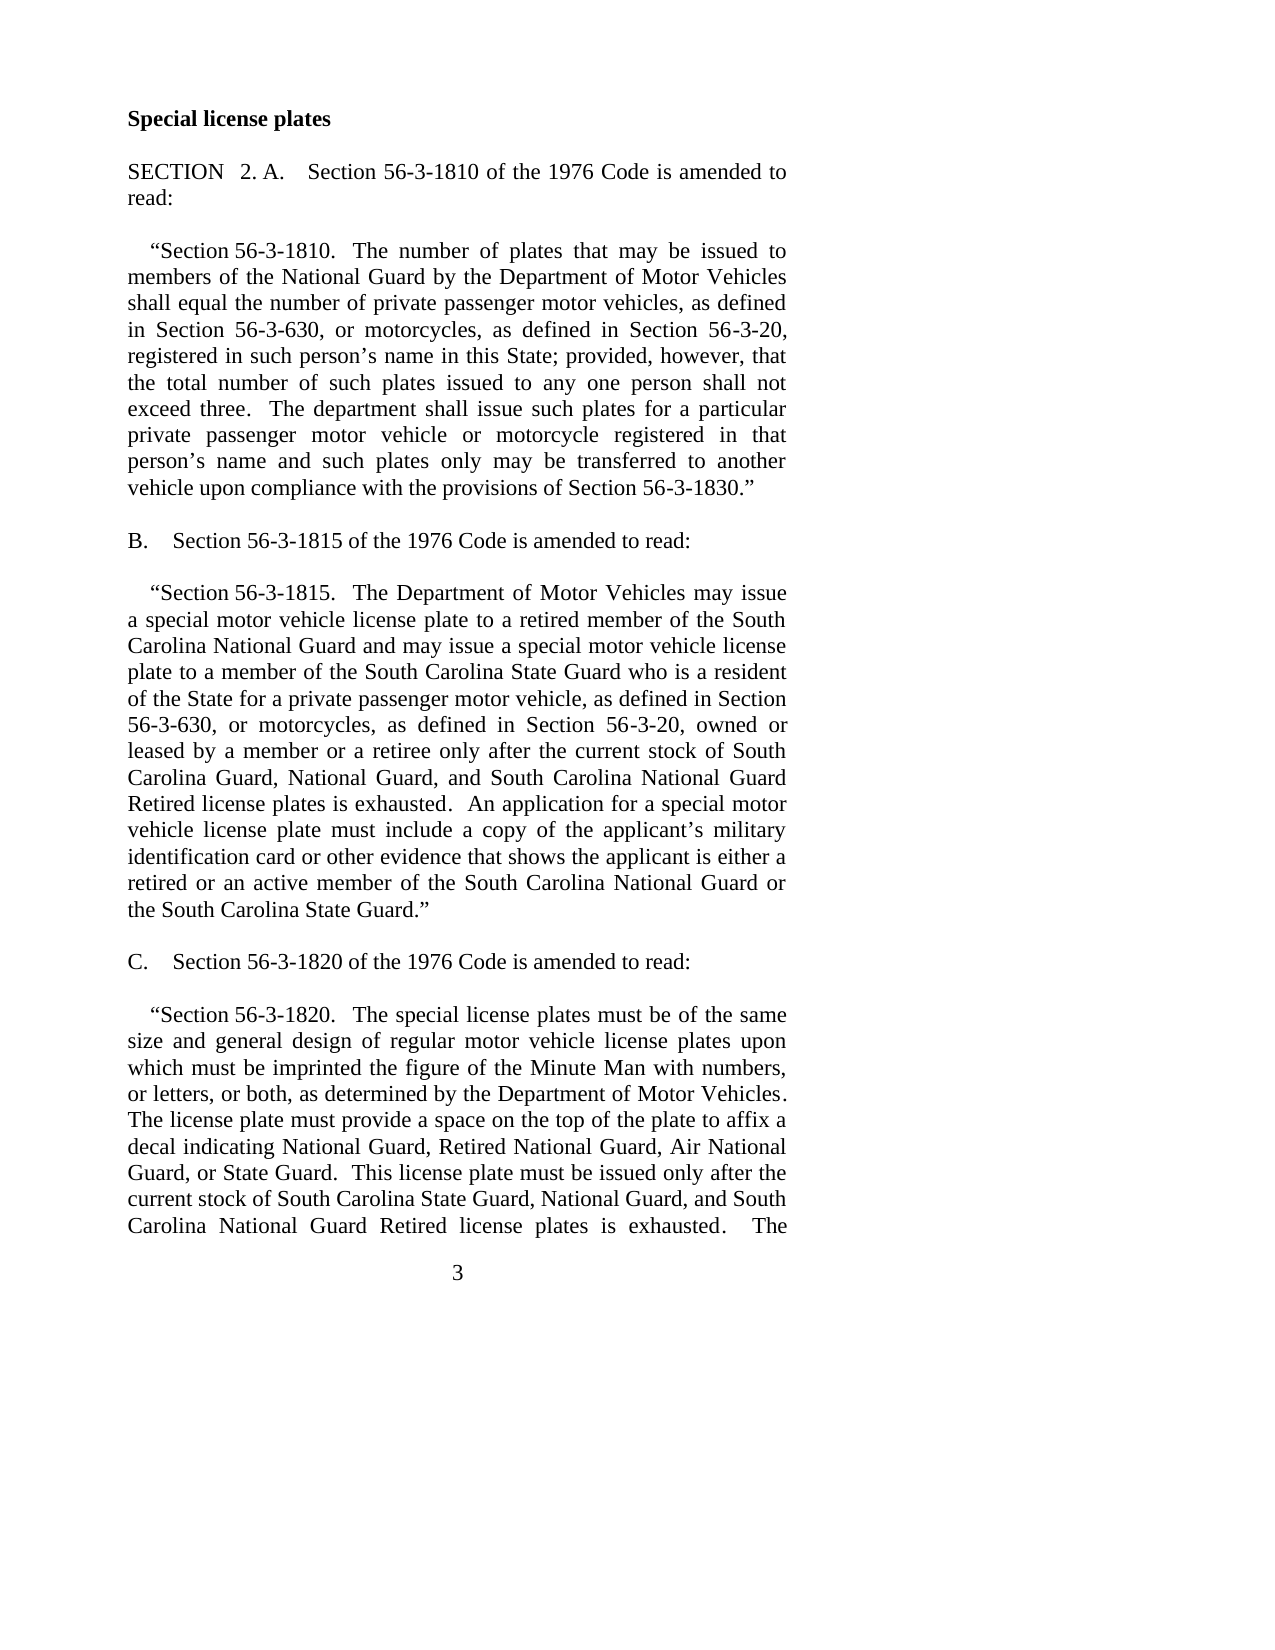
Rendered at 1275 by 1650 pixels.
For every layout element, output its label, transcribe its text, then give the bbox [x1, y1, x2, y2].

text Special license plates [127, 105, 787, 131]
text “Section 56-3-1810. The number of plates that may be issued to members of the National Guard by the Department of Motor Vehicles shall equal the number of private passenger motor vehicles, as defined in Section 56-3-630, or motorcycles, as defined in Section 56-3-20, registered in such person’s name in this State; provided, however, that the total number of such plates issued to any one person shall not exceed three. The department shall issue such plates for a particular private passenger motor vehicle or motorcycle registered in that person’s name and such plates only may be transferred to another vehicle upon compliance with the provisions of Section 56-3-1830.” [127, 237, 787, 500]
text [127, 1001, 787, 1238]
text “Section 56-3-1815. The Department of Motor Vehicles may issue a special motor vehicle license plate to a retired member of the South Carolina National Guard and may issue a special motor vehicle license plate to a member of the South Carolina State Guard who is a resident of the State for a private passenger motor vehicle, as defined in Section 56-3-630, or motorcycles, as defined in Section 56-3-20, owned or leased by a member or a retiree only after the current stock of South Carolina Guard, National Guard, and South Carolina National Guard Retired license plates is exhausted. An application for a special motor vehicle license plate must include a copy of the applicant’s military identification card or other evidence that shows the applicant is either a retired or an active member of the South Carolina National Guard or the South Carolina State Guard.” [127, 579, 787, 922]
text SECTION 2. A. Section 56-3-1810 of the 1976 Code is amended to read: [127, 158, 787, 210]
text B. Section 56-3-1815 of the 1976 Code is amended to read: [127, 527, 787, 553]
text C. Section 56-3-1820 of the 1976 Code is amended to read: [127, 948, 787, 975]
